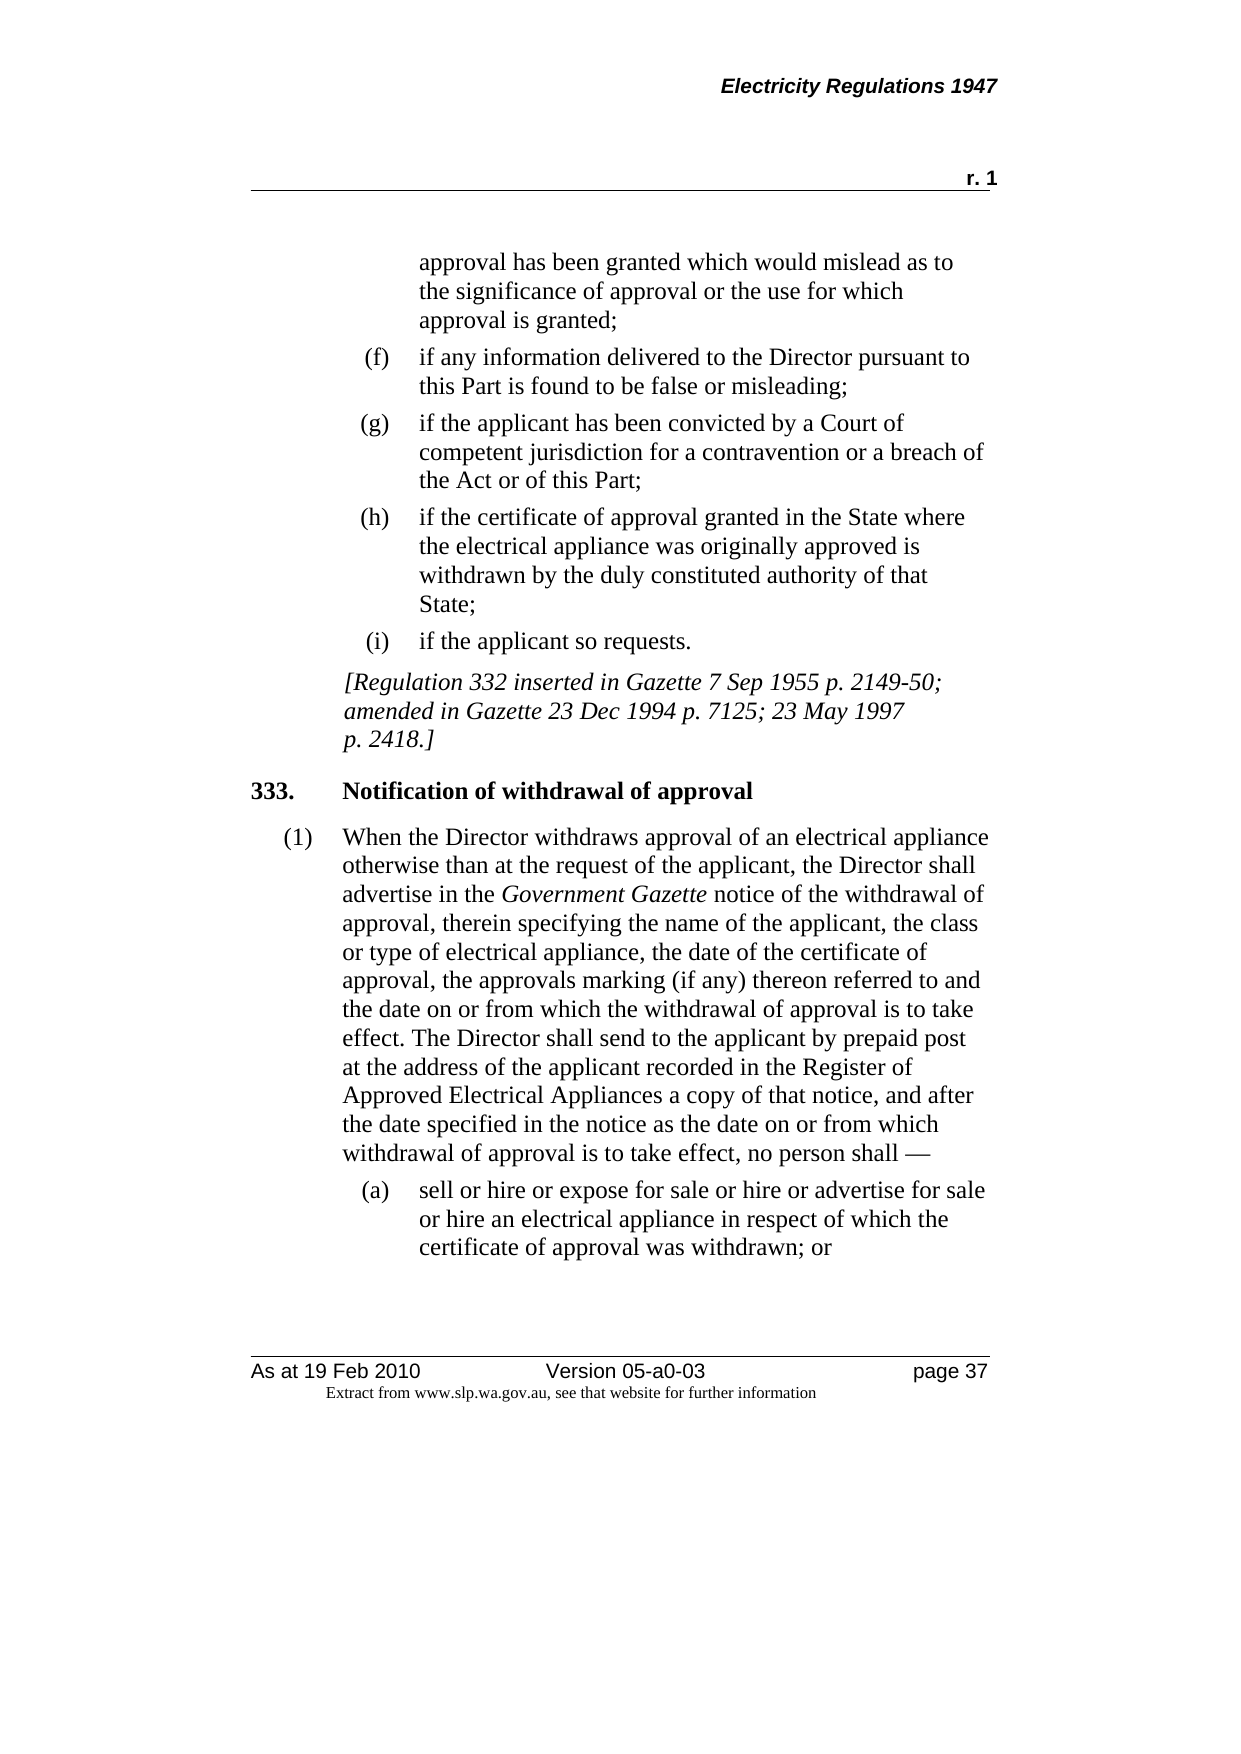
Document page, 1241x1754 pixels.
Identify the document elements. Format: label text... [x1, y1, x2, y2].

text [251, 247, 990, 334]
text (h) if the certificate of approval granted in the State where the electrical appliance was originally approved is withdrawn by the duly constituted authority of that State; [251, 502, 990, 617]
text (a) sell or hire or expose for sale or hire or advertise for sale or hire an electrical appliance in respect of which the certificate of approval was withdrawn; or [251, 1175, 990, 1261]
text (g) if the applicant has been convicted by a Court of competent jurisdiction for a contravention or a breach of the Act or of this Part; [251, 408, 990, 494]
subtitle 333. Notification of withdrawal of approval [251, 776, 990, 805]
text (f) if any information delivered to the Director pursuant to this Part is found to be false or misleading; [251, 342, 990, 399]
text [Regulation 332 inserted in Gazette 7 Sep 1955 p. 2149-50; amended in Gazette 23 Dec 1994 p. 7125; 23 May 1997 p. 2418.] [251, 667, 990, 753]
text (1) When the Director withdraws approval of an electrical appliance otherwise than at the request of the applicant, the Director shall advertise in the Government Gazette notice of the withdrawal of approval, therein specifying the name of the applicant, the class or type of electrical appliance, the date of the certificate of approval, the approvals marking (if any) thereon referred to and the date on or from which the withdrawal of approval is to take effect. The Director shall send to the applicant by prepaid post at the address of the applicant recorded in the Register of Approved Electrical Appliances a copy of that notice, and after the date specified in the notice as the date on or from which withdrawal of approval is to take effect, no person shall — [251, 822, 990, 1167]
text (i) if the applicant so requests. [251, 626, 990, 654]
